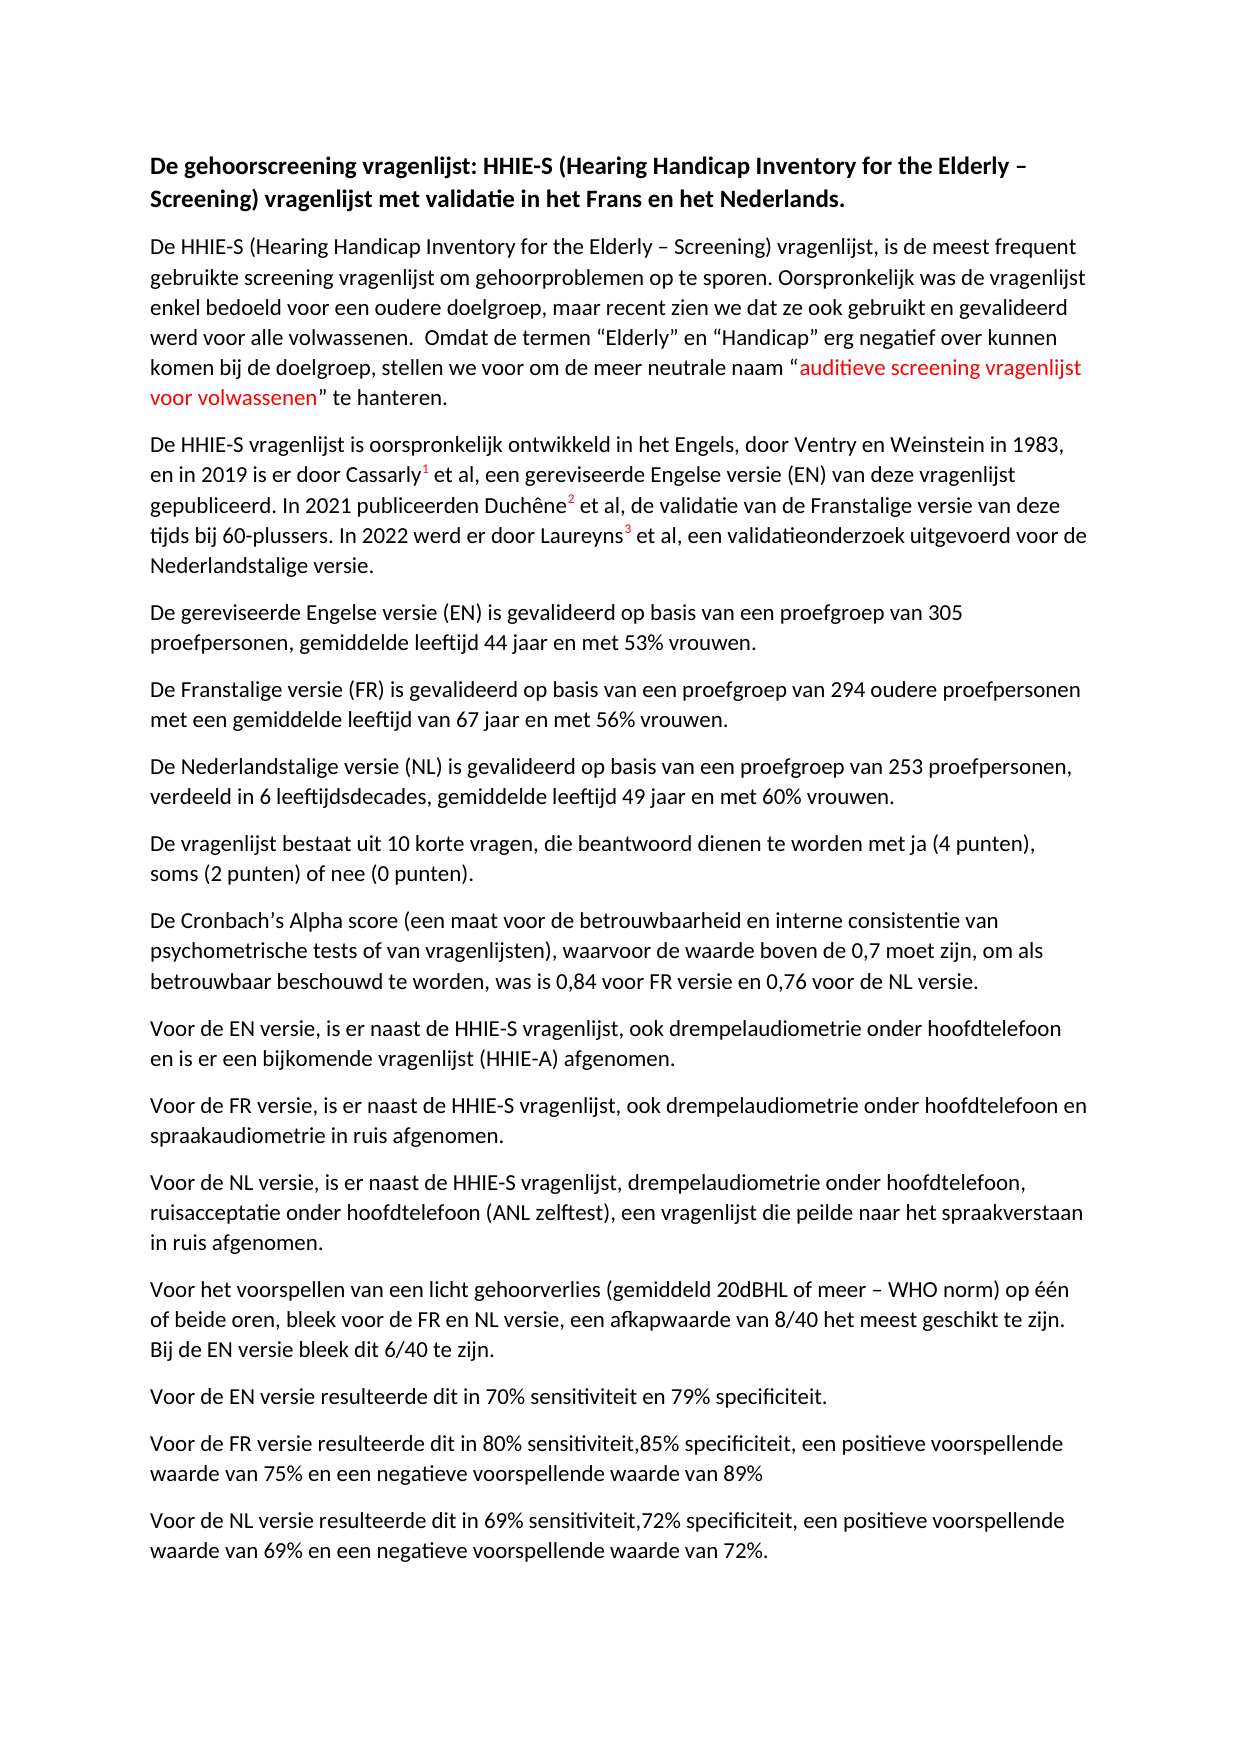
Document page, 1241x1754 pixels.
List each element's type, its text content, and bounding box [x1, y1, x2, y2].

text De Nederlandstalige versie (NL) is gevalideerd op basis van een proefgroep van 253 proefpersonen, verdeeld in 6 leeftijdsdecades, gemiddelde leeftijd 49 jaar en met 60% vrouwen. [150, 752, 1090, 811]
text De HHIE-S (Hearing Handicap Inventory for the Elderly – Screening) vragenlijst, is de meest frequent gebruikte screening vragenlijst om gehoorproblemen op te sporen. Oorspronkelijk was de vragenlijst enkel bedoeld voor een oudere doelgroep, maar recent zien we dat ze ook gebruikt en gevalideerd werd voor alle volwassenen. Omdat de termen “Elderly” en “Handicap” erg negatief over kunnen komen bij de doelgroep, stellen we voor om de meer neutrale naam “auditieve screening vragenlijst voor volwassenen” te hanteren. [150, 232, 1090, 412]
text De gehoorscreening vragenlijst: HHIE-S (Hearing Handicap Inventory for the Elderly – Screening) vragenlijst met validatie in het Frans en het Nederlands. [150, 150, 1090, 213]
text De vragenlijst bestaat uit 10 korte vragen, die beantwoord dienen te worden met ja (4 punten), soms (2 punten) of nee (0 punten). [150, 829, 1090, 888]
text Voor de EN versie resulteerde dit in 70% sensitiviteit en 79% specificiteit. [150, 1382, 1090, 1411]
text De gereviseerde Engelse versie (EN) is gevalideerd op basis van een proefgroep van 305 proefpersonen, gemiddelde leeftijd 44 jaar en met 53% vrouwen. [150, 598, 1090, 656]
text Voor de FR versie resulteerde dit in 80% sensitiviteit,85% specificiteit, een positieve voorspellende waarde van 75% en een negatieve voorspellende waarde van 89% [150, 1429, 1090, 1488]
text De Franstalige versie (FR) is gevalideerd op basis van een proefgroep van 294 oudere proefpersonen met een gemiddelde leeftijd van 67 jaar en met 56% vrouwen. [150, 675, 1090, 733]
text De Cronbach’s Alpha score (een maat voor de betrouwbaarheid en interne consistentie van psychometrische tests of van vragenlijsten), waarvoor de waarde boven de 0,7 moet zijn, om als betrouwbaar beschouwd te worden, was is 0,84 voor FR versie en 0,76 voor de NL versie. [150, 906, 1090, 995]
text Voor de NL versie resulteerde dit in 69% sensitiviteit,72% specificiteit, een positieve voorspellende waarde van 69% en een negatieve voorspellende waarde van 72%. [150, 1506, 1090, 1565]
text Voor de NL versie, is er naast de HHIE-S vragenlijst, drempelaudiometrie onder hoofdtelefoon, ruisacceptatie onder hoofdtelefoon (ANL zelftest), een vragenlijst die peilde naar het spraakverstaan in ruis afgenomen. [150, 1168, 1090, 1256]
text Voor de EN versie, is er naast de HHIE-S vragenlijst, ook drempelaudiometrie onder hoofdtelefoon en is er een bijkomende vragenlijst (HHIE-A) afgenomen. [150, 1014, 1090, 1072]
text De HHIE-S vragenlijst is oorspronkelijk ontwikkeld in het Engels, door Ventry en Weinstein in 1983, en in 2019 is er door Cassarly1 et al, een gereviseerde Engelse versie (EN) van deze vragenlijst gepubliceerd. In 2021 publiceerden Duchêne2 et al, de validatie van de Franstalige versie van deze tijds bij 60-plussers. In 2022 werd er door Laureyns3 et al, een validatieonderzoek uitgevoerd voor de Nederlandstalige versie. [150, 430, 1090, 579]
text Voor het voorspellen van een licht gehoorverlies (gemiddeld 20dBHL of meer – WHO norm) op één of beide oren, bleek voor de FR en NL versie, een afkapwaarde van 8/40 het meest geschikt te zijn. Bij de EN versie bleek dit 6/40 te zijn. [150, 1275, 1090, 1364]
text Voor de FR versie, is er naast de HHIE-S vragenlijst, ook drempelaudiometrie onder hoofdtelefoon en spraakaudiometrie in ruis afgenomen. [150, 1091, 1090, 1149]
